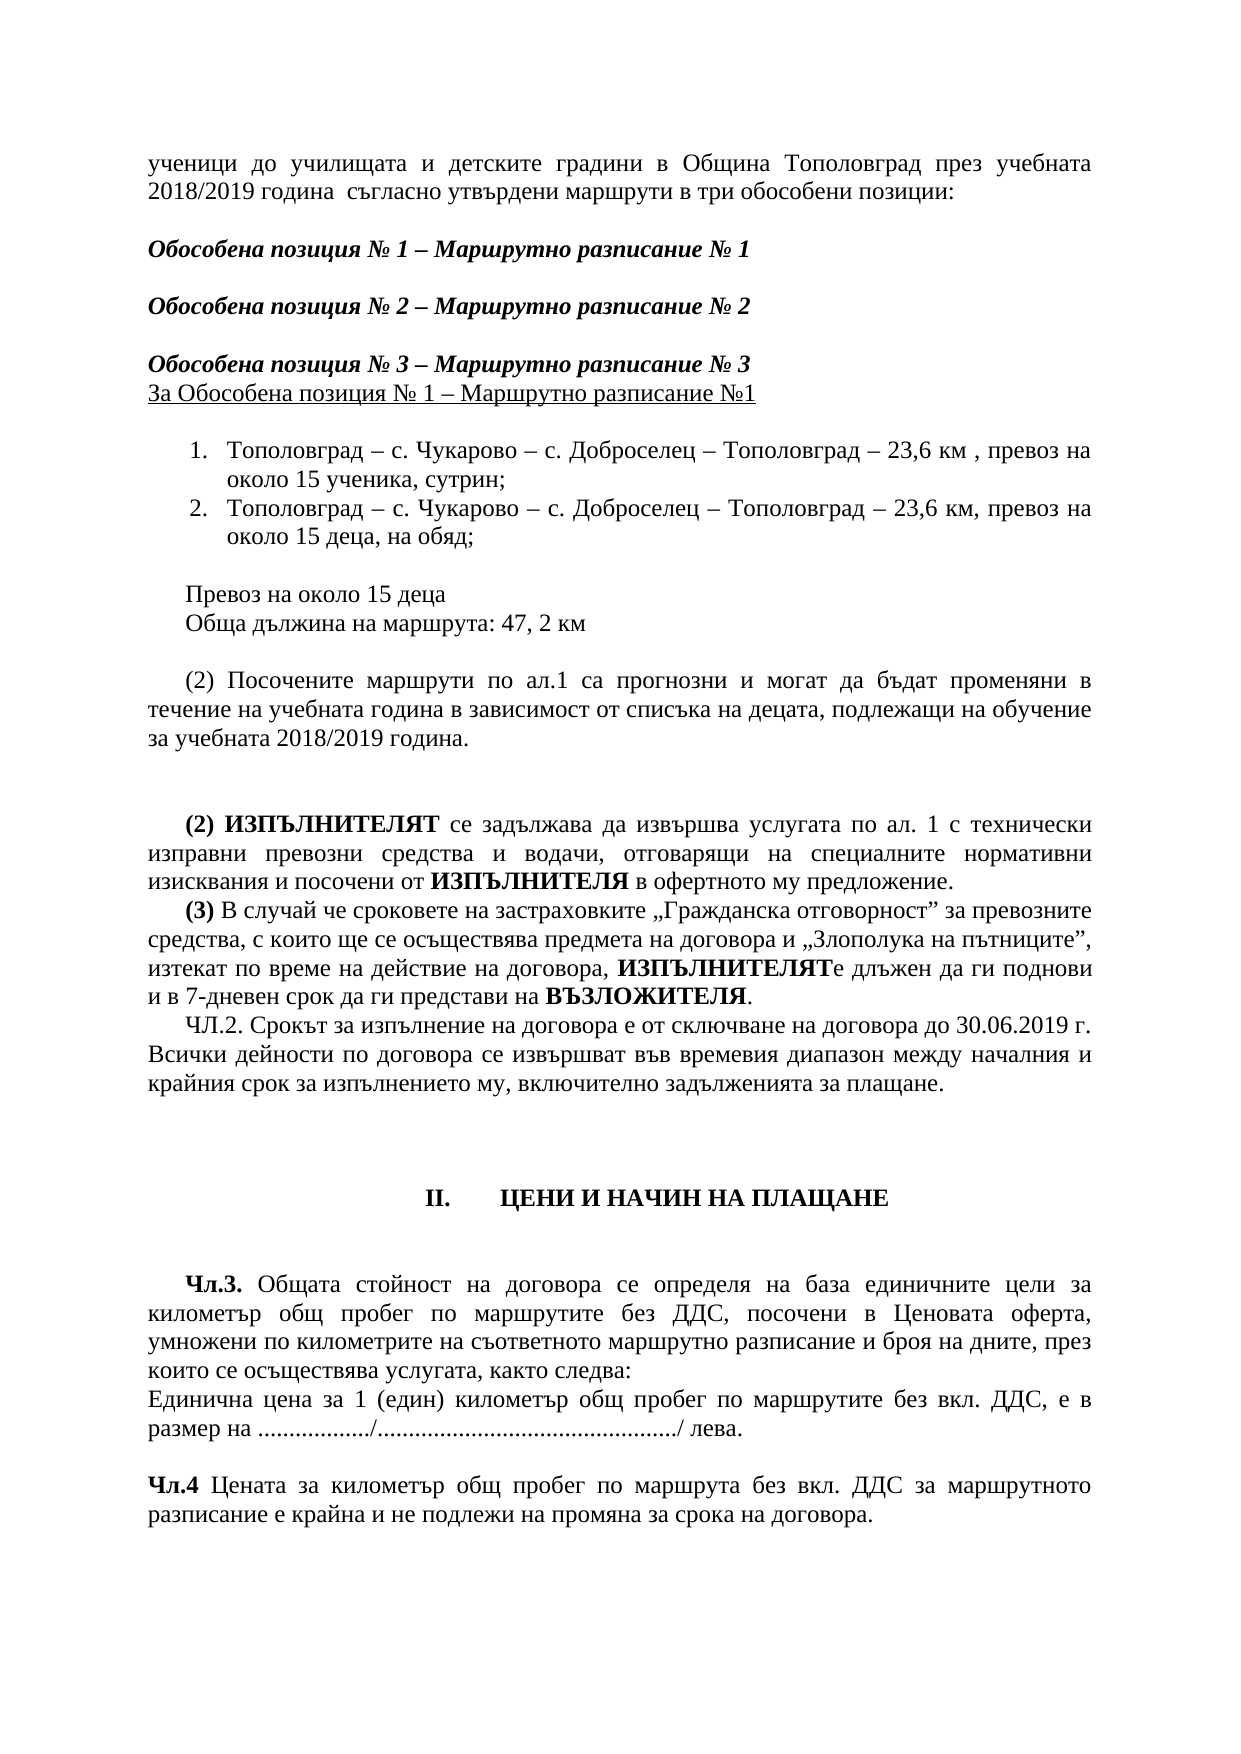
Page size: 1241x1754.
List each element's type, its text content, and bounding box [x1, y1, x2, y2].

text Обособена позиция № 3 – Маршрутно разписание № 3 [148, 349, 1093, 378]
text (3) В случай че сроковете на застраховките „Гражданска отговорност” за превозните средства, с които ще се осъществява предмета на договора и „Злополука на пътниците”, изтекат по време на действие на договора, ИЗПЪЛНИТЕЛЯТе длъжен да ги поднови и в 7-дневен срок да ги представи на ВЪЗЛОЖИТЕЛЯ. [148, 895, 1093, 1010]
text Чл.3. Общата стойност на договора се определя на база единичните цели за километър общ пробег по маршрутите без ДДС, посочени в Ценовата оферта, умножени по километрите на съответното маршрутно разписание и броя на дните, през които се осъществява услугата, както следва: [148, 1269, 1093, 1384]
text Превоз на около 15 деца [185, 579, 1093, 608]
text Обособена позиция № 2 – Маршрутно разписание № 2 [148, 291, 1093, 320]
text ЧЛ.2. Срокът за изпълнение на договора е от сключване на договора до 30.06.2019 г. Всички дейности по договора се извършват във времевия диапазон между началния и крайния срок за изпълнението му, включително задълженията за плащане. [148, 1010, 1093, 1096]
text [148, 148, 1093, 205]
text За Обособена позиция № 1 – Маршрутно разписание №1 [148, 378, 1093, 406]
list Тополовград – с. Чукарово – с. Доброселец – Тополовград – 23,6 км , превоз на около 15 ученика, сутрин; [189, 435, 1093, 493]
list ЦЕНИ И НАЧИН НА ПЛАЩАНЕ [221, 1183, 1093, 1211]
text (2) ИЗПЪЛНИТЕЛЯТ се задължава да извършва услугата по ал. 1 с технически изправни превозни средства и водачи, отговарящи на специалните нормативни изисквания и посочени от ИЗПЪЛНИТЕЛЯ в офертното му предложение. [148, 809, 1093, 895]
text Обща дължина на маршрута: 47, 2 км [185, 608, 1093, 636]
text Обособена позиция № 1 – Маршрутно разписание № 1 [148, 234, 1093, 263]
text (2) Посочените маршрути по ал.1 са прогнозни и могат да бъдат променяни в течение на учебната година в зависимост от списъка на децата, подлежащи на обучение за учебната 2018/2019 година. [148, 665, 1093, 751]
text Единична цена за 1 (един) километър общ пробег по маршрутите без вкл. ДДС, е в размер на ................../................................................/ лева. [148, 1384, 1093, 1441]
list Тополовград – с. Чукарово – с. Доброселец – Тополовград – 23,6 км, превоз на около 15 деца, на обяд; [189, 493, 1093, 550]
text Чл.4 Цената за километър общ пробег по маршрута без вкл. ДДС за маршрутното разписание е крайна и не подлежи на промяна за срока на договора. [148, 1470, 1093, 1528]
